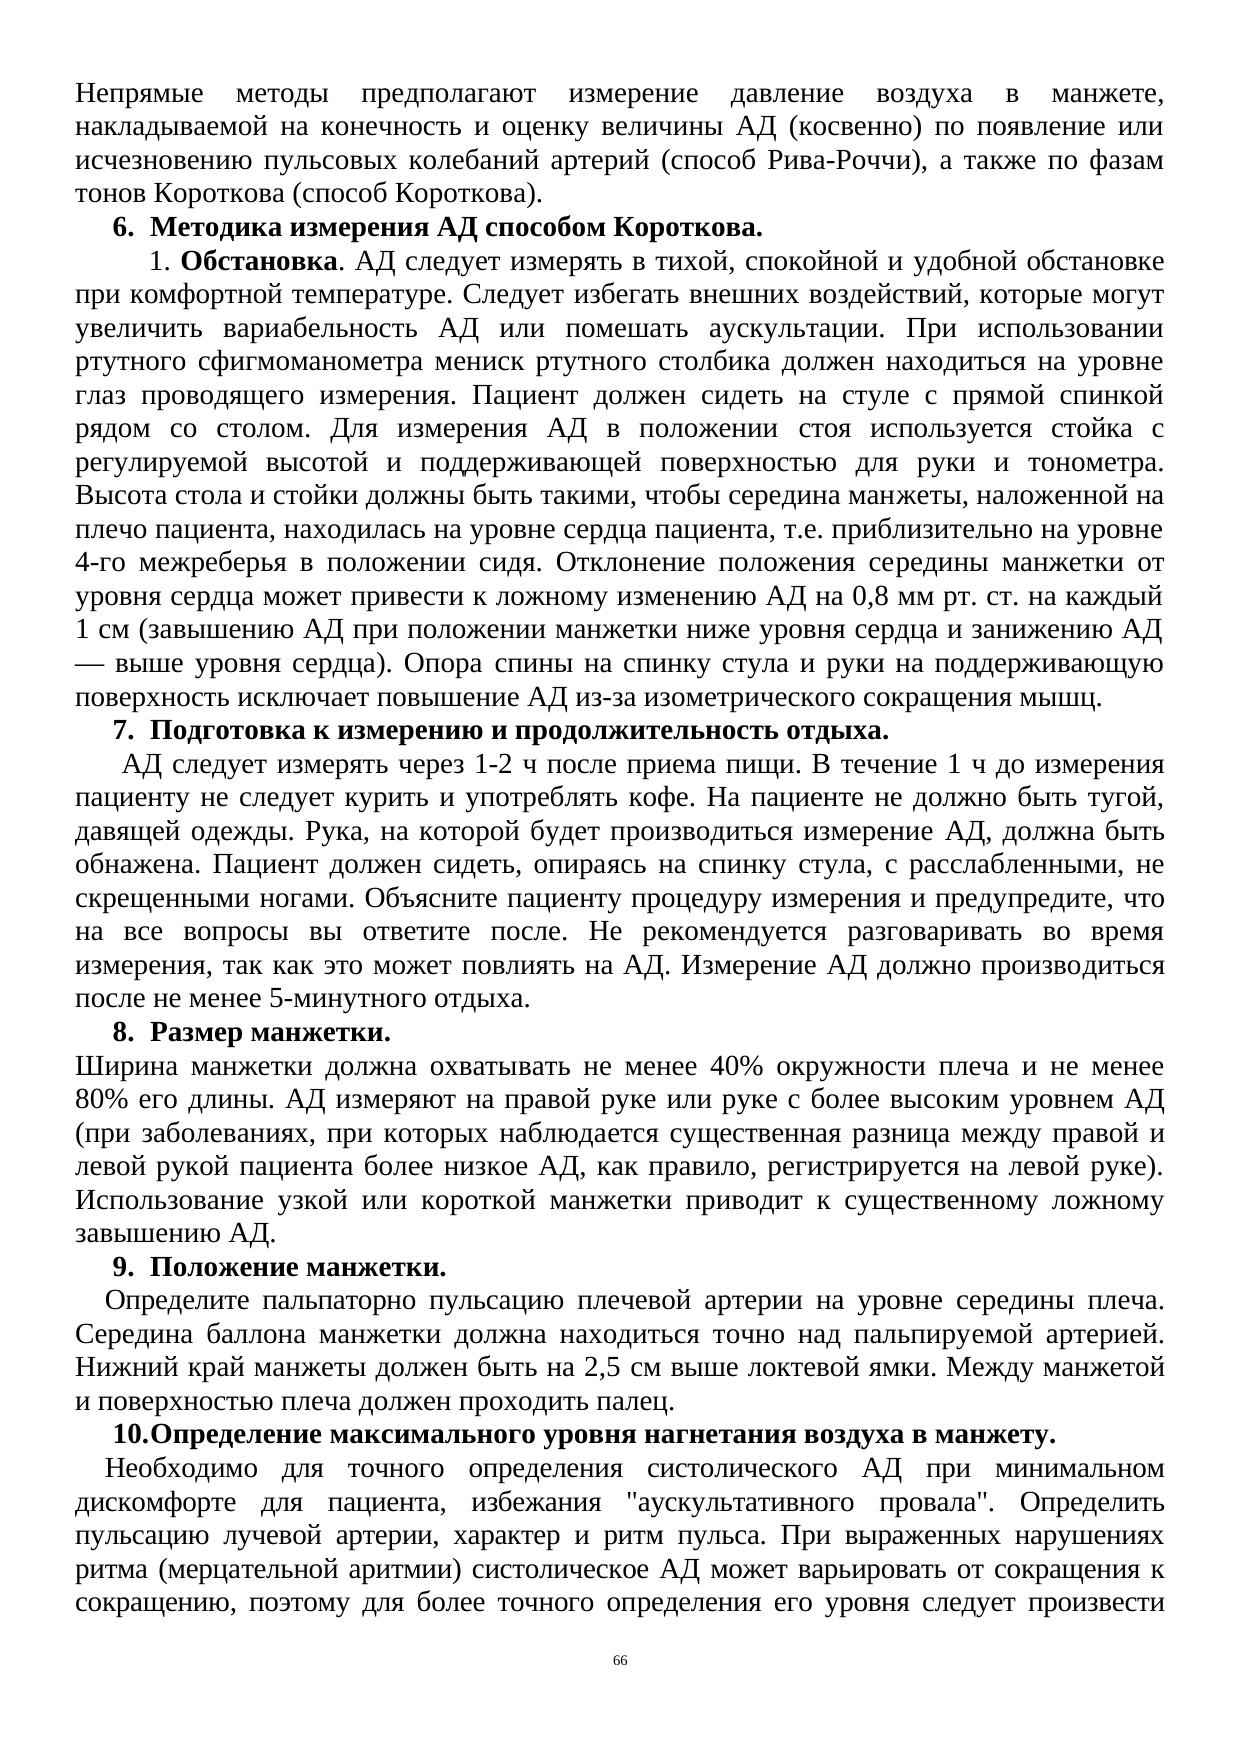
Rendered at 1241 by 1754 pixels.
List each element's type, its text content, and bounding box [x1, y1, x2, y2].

list Методика измерения АД способом Короткова. [112, 209, 1165, 243]
text АД следует измерять через 1-2 ч после приема пищи. В течение 1 ч до измерения пациенту не следует курить и употреблять кофе. На пациенте не должно быть тугой, давящей одежды. Рука, на которой будет производиться измерение АД, должна быть обнажена. Пациент должен сидеть, опираясь на спинку стула, с расслабленными, не скрещенными ногами. Объясните пациенту процедуру измерения и предупредите, что на все вопросы вы ответите после. Не рекомендуется разговаривать во время измерения, так как это может повлиять на АД. Измерение АД должно производиться после не менее 5-минутного отдыха. [75, 746, 1165, 1014]
list Подготовка к измерению и продолжительность отдыха. [112, 712, 1165, 746]
list Определение максимального уровня нагнетания воздуха в манжету. [112, 1417, 1165, 1450]
list Размер манжетки. [112, 1014, 1165, 1048]
list Положение манжетки. [112, 1249, 1165, 1282]
text Непрямые методы предполагают измерение давление воздуха в манжете, накладываемой на конечность и оценку величины АД (косвенно) по появление или исчезновению пульсовых колебаний артерий (способ Рива-Роччи), а также по фазам тонов Короткова (способ Короткова). [75, 75, 1165, 209]
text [75, 1450, 1165, 1618]
text Определите пальпаторно пульсацию плечевой артерии на уровне середины плеча. Середина баллона манжетки должна находиться точно над пальпируемой артерией. Нижний край манжеты должен быть на выше локтевой ямки. Между манжетой и поверхностью плеча должен проходить палец. [75, 1282, 1165, 1417]
text 1. Обстановка. АД следует измерять в тихой, спокойной и удобной обстановке при комфортной температуре. Следует избегать внешних воздействий, которые могут увеличить вариабельность АД или помешать аускультации. При использовании ртутного сфигмоманометра мениск ртутного столбика должен находиться на уровне глаз проводящего измерения. Пациент должен сидеть на стуле с прямой спинкой рядом со столом. Для измерения АД в положении стоя используется стойка с регулируемой высотой и поддерживающей поверхностью для руки и тонометра. Высота стола и стойки должны быть такими, чтобы середина манжеты, наложенной на плечо пациента, находилась на уровне сердца пациента, т.е. приблизительно на уровне 4-го межреберья в положении сидя. Отклонение положения середины манжетки от уровня сердца может привести к ложному изменению АД на рт. ст. на каждый (завышению АД при положении манжетки ниже уровня сердца и занижению АД — выше уровня сердца). Опора спины на спинку стула и руки на поддерживающую поверхность исключает повышение АД из-за изометрического сокращения мышц. [75, 243, 1165, 712]
text Ширина манжетки должна охватывать не менее 40% окружности плеча и не менее 80% его длины. АД измеряют на правой руке или руке с более высоким уровнем АД (при заболеваниях, при которых наблюдается существенная разница между правой и левой рукой пациента более низкое АД, как правило, регистрируется на левой руке). Использование узкой или короткой манжетки приводит к существенному ложному завышению АД. [75, 1048, 1165, 1249]
